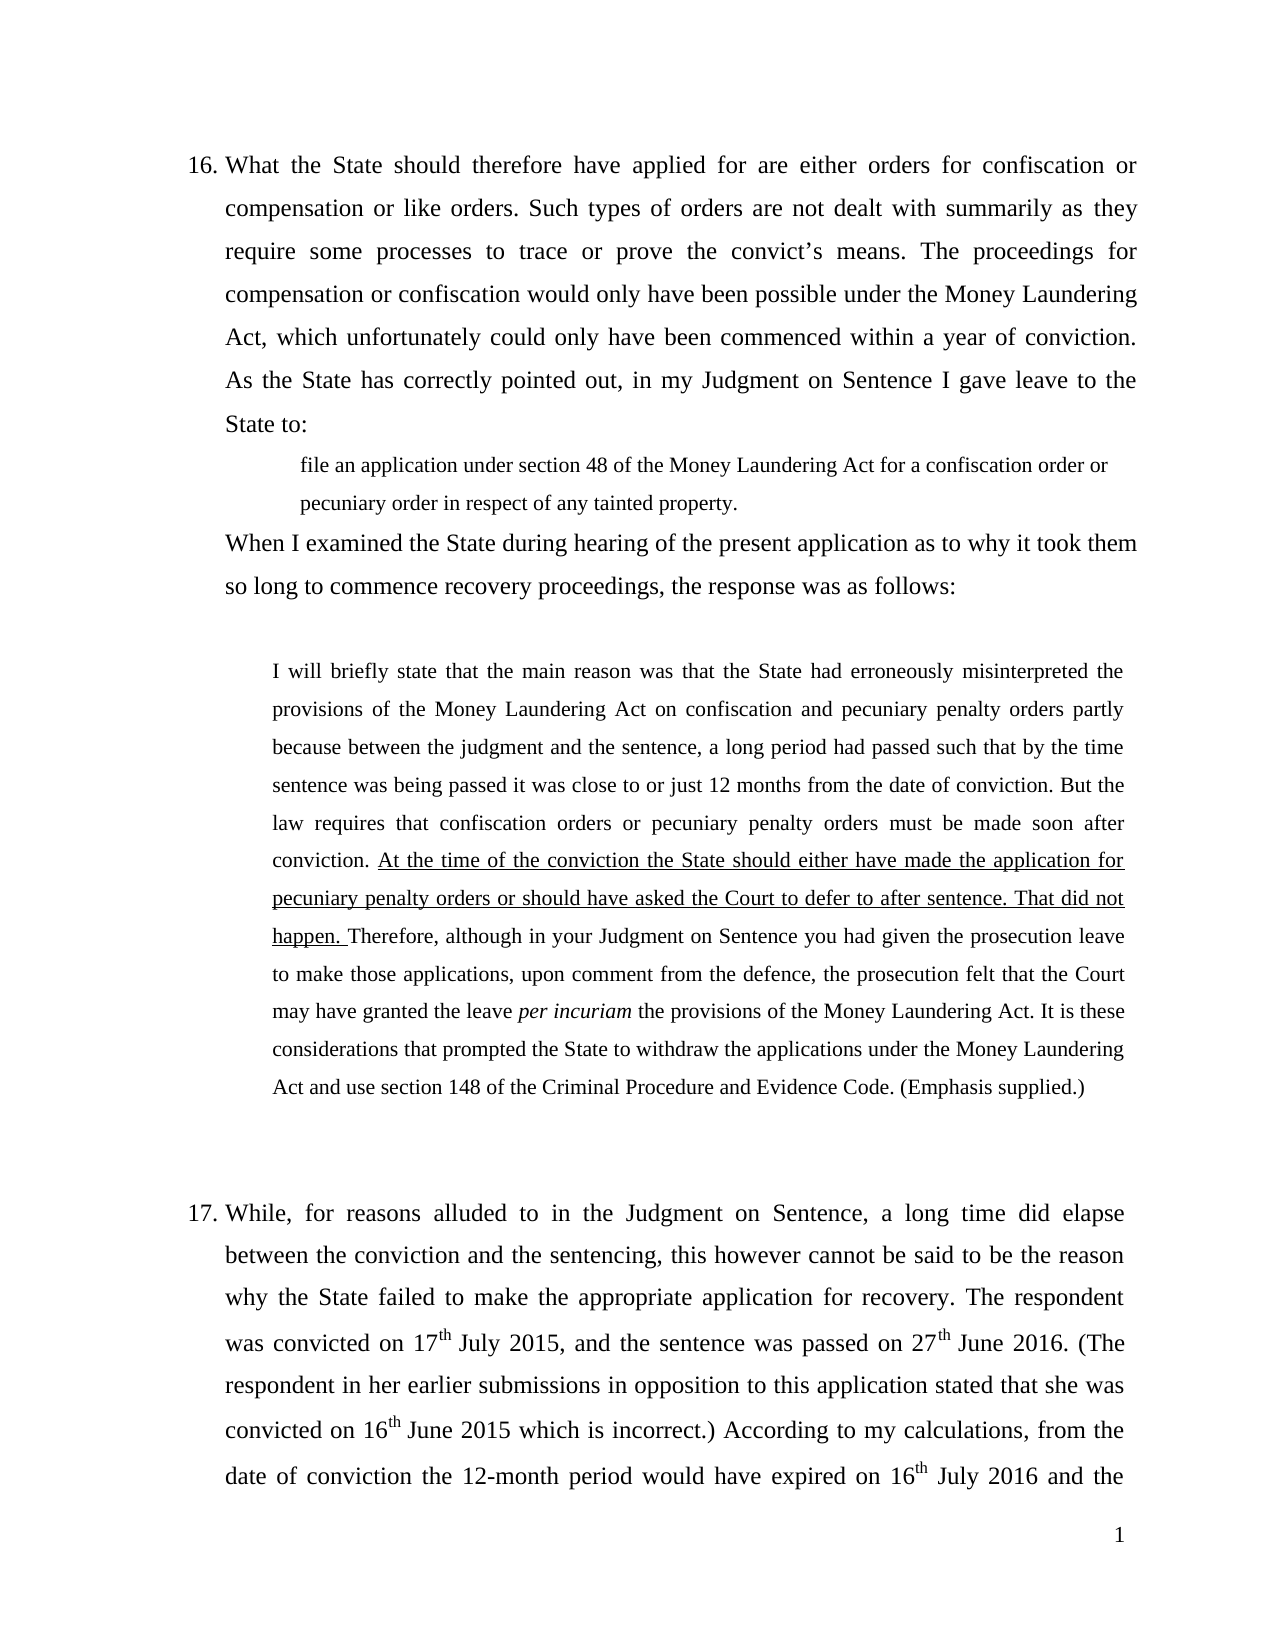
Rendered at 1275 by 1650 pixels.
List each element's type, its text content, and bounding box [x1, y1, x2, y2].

text 17. While, for reasons alluded to in the Judgment on Sentence, a long time did elapse between the conviction and the sentencing, this however cannot be said to be the reason why the State failed to make the appropriate application for recovery. The respondent was convicted on 17th July 2015, and the sentence was passed on 27th June 2016. (The respondent in her earlier submissions in opposition to this application stated that she was convicted on 16th June 2015 which is incorrect.) According to my calculations, from the date of conviction the 12-month period would have expired on 16th July 2016 and the [187, 1198, 1126, 1489]
text When I examined the State during hearing of the present application as to why it took them so long to commence recovery proceedings, the response was as follows: [225, 528, 1137, 600]
text file an application under section 48 of the Money Laundering Act for a confiscation order or pecuniary order in respect of any tainted property. [300, 452, 1137, 515]
text 16. What the State should therefore have applied for are either orders for confiscation or compensation or like orders. Such types of orders are not dealt with summarily as they require some processes to trace or prove the convict’s means. The proceedings for compensation or confiscation would only have been possible under the Money Laundering Act, which unfortunately could only have been commenced within a year of conviction. As the State has correctly pointed out, in my Judgment on Sentence I gave leave to the State to: [187, 150, 1137, 437]
text I will briefly state that the main reason was that the State had erroneously misinterpreted the provisions of the Money Laundering Act on confiscation and pecuniary penalty orders partly because between the judgment and the sentence, a long period had passed such that by the time sentence was being passed it was close to or just 12 months from the date of conviction. But the law requires that confiscation orders or pecuniary penalty orders must be made soon after conviction. At the time of the conviction the State should either have made the application for pecuniary penalty orders or should have asked the Court to defer to after sentence. That did not happen. Therefore, although in your Judgment on Sentence you had given the prosecution leave to make those applications, upon comment from the defence, the prosecution felt that the Court may have granted the leave per incuriam the provisions of the Money Laundering Act. It is these considerations that prompted the State to withdraw the applications under the Money Laundering Act and use section 148 of the Criminal Procedure and Evidence Code. (Emphasis supplied.) [272, 658, 1126, 1099]
